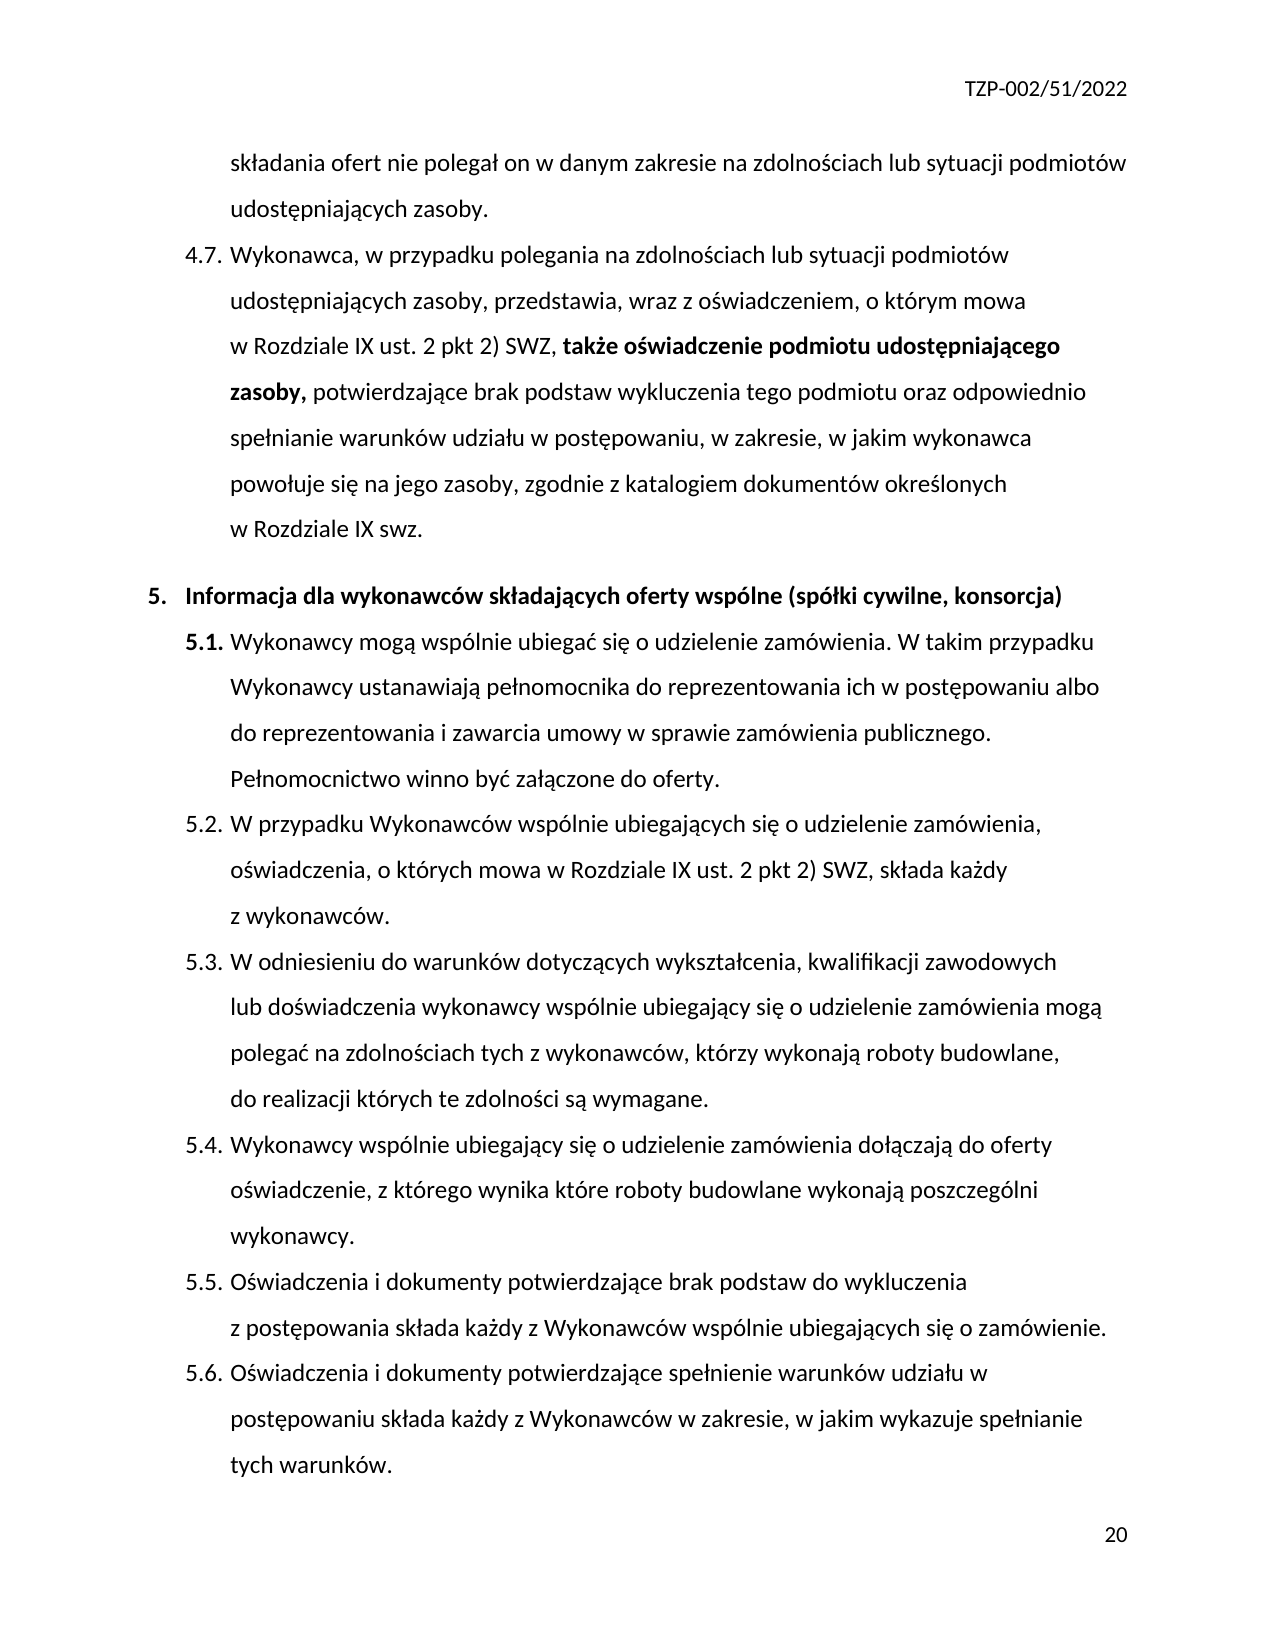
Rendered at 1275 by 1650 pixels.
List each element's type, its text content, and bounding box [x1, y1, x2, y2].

list W przypadku Wykonawców wspólnie ubiegających się o udzielenie zamówienia, oświadczenia, o których mowa w Rozdziale IX ust. 2 pkt 2) SWZ, składa każdy z wykonawców. [185, 809, 1127, 931]
list Wykonawca, w przypadku polegania na zdolnościach lub sytuacji podmiotów udostępniających zasoby, przedstawia, wraz z oświadczeniem, o którym mowa w Rozdziale IX ust. 2 pkt 2) SWZ, także oświadczenie podmiotu udostępniającego zasoby, potwierdzające brak podstaw wykluczenia tego podmiotu oraz odpowiednio spełnianie warunków udziału w postępowaniu, w zakresie, w jakim wykonawca powołuje się na jego zasoby, zgodnie z katalogiem dokumentów określonych w Rozdziale IX swz. [185, 239, 1127, 544]
list Oświadczenia i dokumenty potwierdzające brak podstaw do wykluczenia z postępowania składa każdy z Wykonawców wspólnie ubiegających się o zamówienie. [185, 1266, 1127, 1342]
list Wykonawcy wspólnie ubiegający się o udzielenie zamówienia dołączają do oferty oświadczenie, z którego wynika które roboty budowlane wykonają poszczególni wykonawcy. [185, 1129, 1127, 1251]
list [185, 148, 1127, 224]
list Informacja dla wykonawców składających oferty wspólne (spółki cywilne, konsorcja) [148, 580, 1127, 611]
list W odniesieniu do warunków dotyczących wykształcenia, kwalifikacji zawodowych lub doświadczenia wykonawcy wspólnie ubiegający się o udzielenie zamówienia mogą polegać na zdolnościach tych z wykonawców, którzy wykonają roboty budowlane, do realizacji których te zdolności są wymagane. [185, 946, 1127, 1113]
list Oświadczenia i dokumenty potwierdzające spełnienie warunków udziału w postępowaniu składa każdy z Wykonawców w zakresie, w jakim wykazuje spełnianie tych warunków. [185, 1357, 1127, 1479]
list Wykonawcy mogą wspólnie ubiegać się o udzielenie zamówienia. W takim przypadku Wykonawcy ustanawiają pełnomocnika do reprezentowania ich w postępowaniu albo do reprezentowania i zawarcia umowy w sprawie zamówienia publicznego. Pełnomocnictwo winno być załączone do oferty. [185, 626, 1127, 793]
